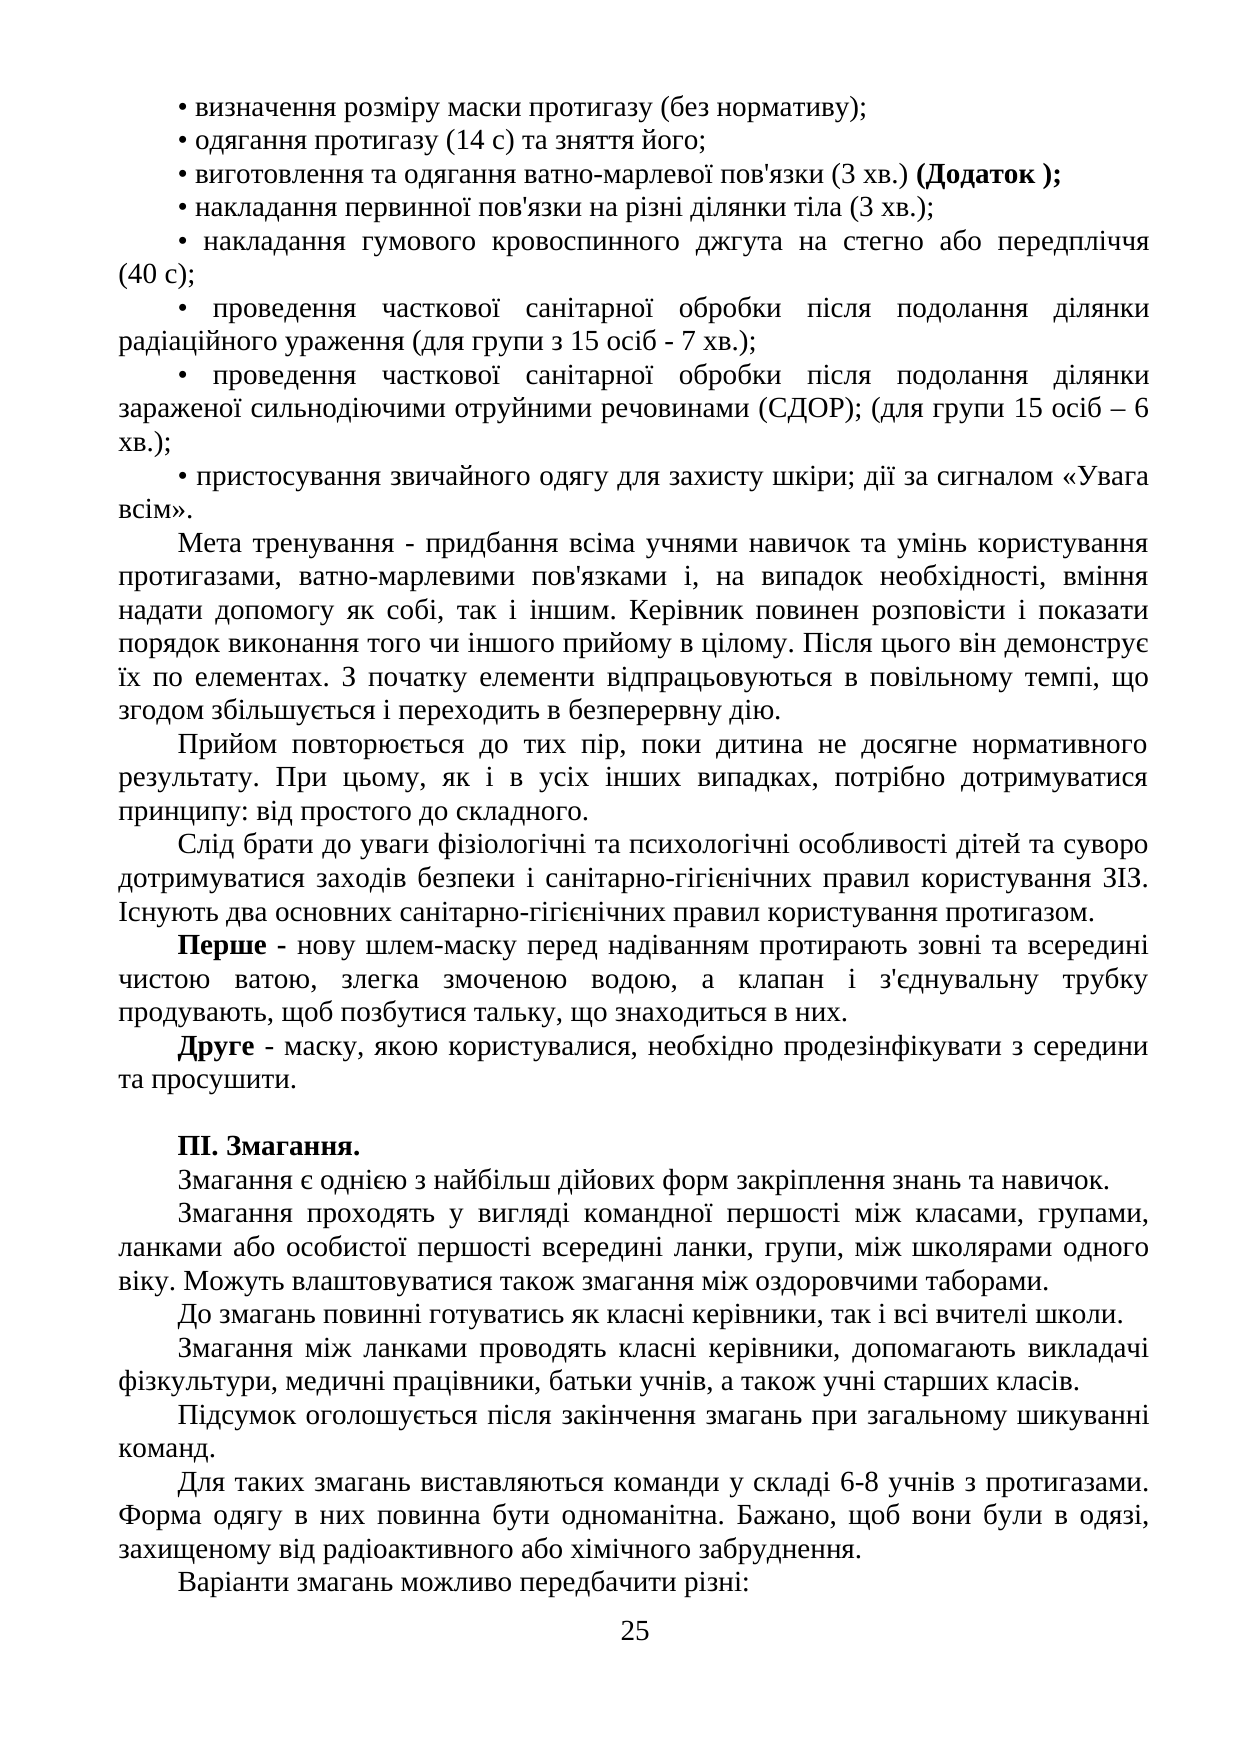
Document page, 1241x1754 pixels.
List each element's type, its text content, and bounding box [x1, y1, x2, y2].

text ПІ. Змагання. [118, 1128, 1152, 1162]
text Підсумок оголошується після закінчення змагань при загальному шикуванні команд. [118, 1397, 1151, 1464]
text Змагання проходять у вигляді командної першості між класами, групами, ланками або особистої першості всередині ланки, групи, між школярами одного віку. Можуть влаштовуватися також змагання між оздоровчими таборами. [118, 1196, 1150, 1296]
text Прийом повторюється до тих пір, поки дитина не досягне нормативного результату. При цьому, як і в усіх інших випадках, потрібно дотримуватися принципу: від простого до складного. [118, 726, 1148, 827]
text До змагань повинні готуватись як класні керівники, так і всі вчителі школи. [118, 1296, 1149, 1330]
text • виготовлення та одягання ватно-марлевої пов'язки (3 хв.) (Додаток ); [118, 156, 1151, 189]
text Слід брати до уваги фізіологічні та психологічні особливості дітей та суворо дотримуватися заходів безпеки і санітарно-гігієнічних правил користування ЗІЗ. Існують два основних санітарно-гігієнічних правил користування протигазом. [118, 827, 1149, 927]
text Змагання між ланками проводять класні керівники, допомагають викладачі фізкультури, медичні працівники, батьки учнів, а також учні старших класів. [118, 1330, 1150, 1397]
text • проведення часткової санітарної обробки після подолання ділянки радіаційного ураження (для групи з 15 осіб - 7 хв.); [118, 290, 1151, 357]
text • накладання гумового кровоспинного джгута на стегно або передпліччя (40 с); [118, 223, 1151, 290]
text • накладання первинної пов'язки на різні ділянки тіла (3 хв.); [118, 189, 1151, 223]
text Перше - нову шлем-маску перед надіванням протирають зовні та всередині чистою ватою, злегка змоченою водою, а клапан і з'єднувальну трубку продувають, щоб позбутися тальку, що знаходиться в них. [118, 927, 1149, 1028]
text • визначення розміру маски протигазу (без нормативу); [118, 89, 1151, 122]
text Для таких змагань виставляються команди у складі 6-8 учнів з протигазами. Форма одягу в них повинна бути одноманітна. Бажано, щоб вони були в одязі, захищеному від радіоактивного або хімічного забруднення. [118, 1464, 1151, 1564]
text • проведення часткової санітарної обробки після подолання ділянки зараженої сильнодіючими отруйними речовинами (СДОР); (для групи 15 осіб – 6 хв.); [118, 357, 1151, 458]
text • одягання протигазу (14 с) та зняття його; [118, 122, 1151, 156]
text Друге - маску, якою користувалися, необхідно продезінфікувати з середини та просушити. [118, 1028, 1149, 1095]
text • пристосування звичайного одягу для захисту шкіри; дії за сигналом «Увага всім». [118, 458, 1151, 525]
text Мета тренування - придбання всіма учнями навичок та умінь користування протигазами, ватно-марлевими пов'язками і, на випадок необхідності, вміння надати допомогу як собі, так і іншим. Керівник повинен розповісти і показати порядок виконання того чи іншого прийому в цілому. Після цього він демонструє їх по елементах. З початку елементи відпрацьовуються в повільному темпі, що згодом збільшується і переходить в безперервну дію. [118, 525, 1149, 726]
text Варіанти змагань можливо передбачити різні: [118, 1564, 1152, 1598]
text Змагання є однією з найбільш дійових форм закріплення знань та навичок. [118, 1162, 1149, 1196]
